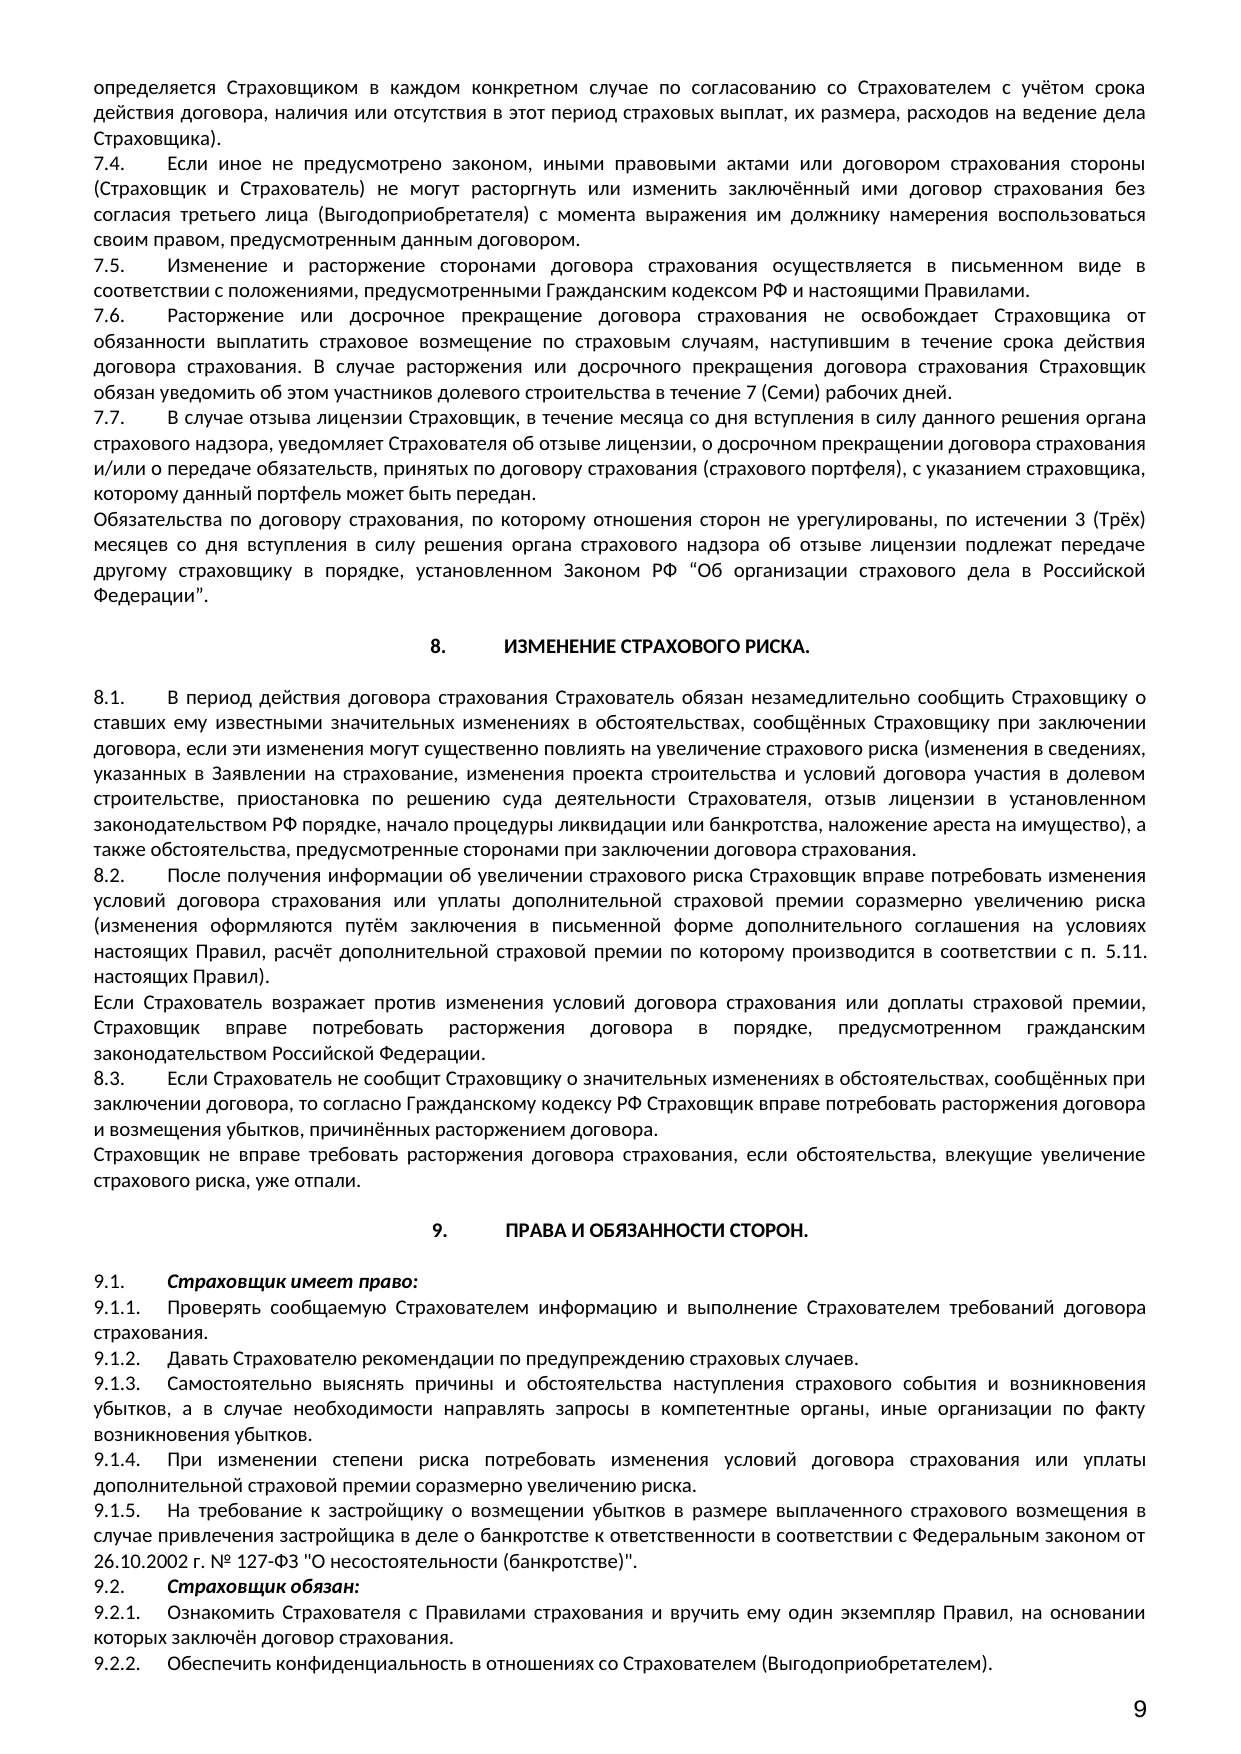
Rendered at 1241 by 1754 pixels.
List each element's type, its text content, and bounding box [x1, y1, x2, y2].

text Страховщик не вправе требовать расторжения договора страхования, если обстоятельства, влекущие увеличение страхового риска, уже отпали. [93, 1141, 1147, 1192]
list После получения информации об увеличении страхового риска Страховщик вправе потребовать изменения условий договора страхования или уплаты дополнительной страховой премии соразмерно увеличению риска (изменения оформляются путём заключения в письменной форме дополнительного соглашения на условиях настоящих Правил, расчёт дополнительной страховой премии по которому производится в соответствии с п. 5.11. настоящих Правил). [93, 862, 1147, 989]
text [93, 74, 1147, 150]
list В период действия договора страхования Страхователь обязан незамедлительно сообщить Страховщику о ставших ему известными значительных изменениях в обстоятельствах, сообщённых Страховщику при заключении договора, если эти изменения могут существенно повлиять на увеличение страхового риска (изменения в сведениях, указанных в Заявлении на страхование, изменения проекта строительства и условий договора участия в долевом строительстве, приостановка по решению суда деятельности Страхователя, отзыв лицензии в установленном законодательством РФ порядке, начало процедуры ликвидации или банкротства, наложение ареста на имущество), а также обстоятельства, предусмотренные сторонами при заключении договора страхования. [93, 684, 1147, 862]
list Обеспечить конфиденциальность в отношениях со Страхователем (Выгодоприобретателем). [93, 1650, 1147, 1675]
list Если Страхователь не сообщит Страховщику о значительных изменениях в обстоятельствах, сообщённых при заключении договора, то согласно Гражданскому кодексу РФ Страховщик вправе потребовать расторжения договора и возмещения убытков, причинённых расторжением договора. [93, 1065, 1147, 1141]
text Если Страхователь возражает против изменения условий договора страхования или доплаты страховой премии, Страховщик вправе потребовать расторжения договора в порядке, предусмотренном гражданским законодательством Российской Федерации. [93, 989, 1147, 1065]
list Страховщик обязан: [93, 1573, 1147, 1599]
list На требование к застройщику о возмещении убытков в размере выплаченного страхового возмещения в случае привлечения застройщика в деле о банкротстве к ответственности в соответствии с Федеральным законом от 26.10.2002 г. № 127-ФЗ "О несостоятельности (банкротстве)". [93, 1497, 1147, 1573]
list Если иное не предусмотрено законом, иными правовыми актами или договором страхования стороны (Страховщик и Страхователь) не могут расторгнуть или изменить заключённый ими договор страхования без согласия третьего лица (Выгодоприобретателя) с момента выражения им должнику намерения воспользоваться своим правом, предусмотренным данным договором. [93, 150, 1147, 252]
subtitle ИЗМЕНЕНИЕ СТРАХОВОГО РИСКА. [93, 633, 1147, 658]
list Проверять сообщаемую Страхователем информацию и выполнение Страхователем требований договора страхования. [93, 1294, 1147, 1345]
subtitle ПРАВА И ОБЯЗАННОСТИ СТОРОН. [93, 1218, 1147, 1243]
list Ознакомить Страхователя с Правилами страхования и вручить ему один экземпляр Правил, на основании которых заключён договор страхования. [93, 1599, 1147, 1650]
list Изменение и расторжение сторонами договора страхования осуществляется в письменном виде в соответствии с положениями, предусмотренными Гражданским кодексом РФ и настоящими Правилами. [93, 252, 1147, 303]
list Расторжение или досрочное прекращение договора страхования не освобождает Страховщика от обязанности выплатить страховое возмещение по страховым случаям, наступившим в течение срока действия договора страхования. В случае расторжения или досрочного прекращения договора страхования Страховщик обязан уведомить об этом участников долевого строительства в течение 7 (Семи) рабочих дней. [93, 303, 1147, 404]
list Давать Страхователю рекомендации по предупреждению страховых случаев. [93, 1345, 1147, 1370]
list При изменении степени риска потребовать изменения условий договора страхования или уплаты дополнительной страховой премии соразмерно увеличению риска. [93, 1446, 1147, 1497]
text Обязательства по договору страхования, по которому отношения сторон не урегулированы, по истечении 3 (Трёх) месяцев со дня вступления в силу решения органа страхового надзора об отзыве лицензии подлежат передаче другому страховщику в порядке, установленном Законом РФ “Об организации страхового дела в Российской Федерации”. [93, 506, 1147, 608]
list Самостоятельно выяснять причины и обстоятельства наступления страхового события и возникновения убытков, а в случае необходимости направлять запросы в компетентные органы, иные организации по факту возникновения убытков. [93, 1370, 1147, 1446]
list Страховщик имеет право: [93, 1268, 1147, 1294]
list В случае отзыва лицензии Страховщик, в течение месяца со дня вступления в силу данного решения органа страхового надзора, уведомляет Страхователя об отзыве лицензии, о досрочном прекращении договора страхования и/или о передаче обязательств, принятых по договору страхования (страхового портфеля), с указанием страховщика, которому данный портфель может быть передан. [93, 404, 1147, 506]
